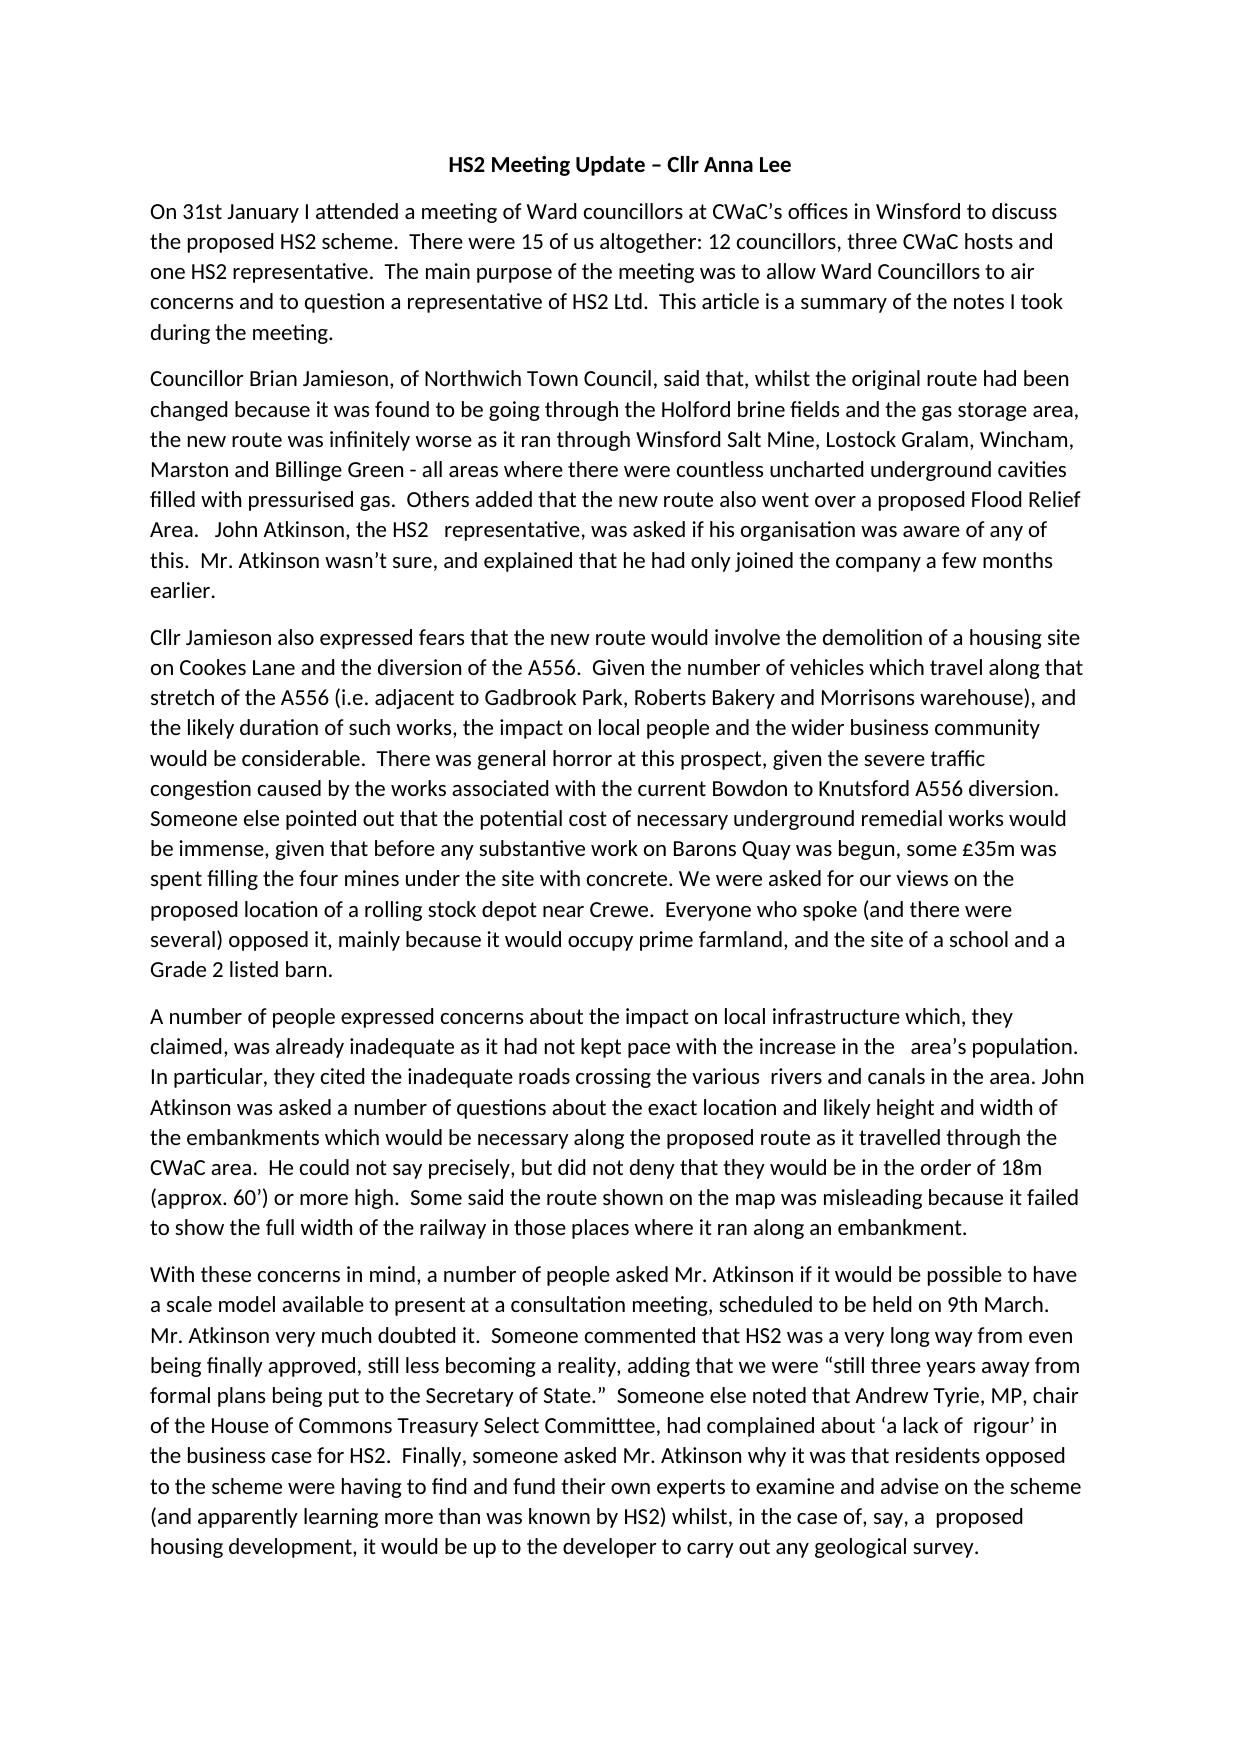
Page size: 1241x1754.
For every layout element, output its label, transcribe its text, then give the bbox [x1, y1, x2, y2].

text With these concerns in mind, a number of people asked Mr. Atkinson if it would be possible to have a scale model available to present at a consultation meeting, scheduled to be held on 9th March. Mr. Atkinson very much doubted it. Someone commented that HS2 was a very long way from even being finally approved, still less becoming a reality, adding that we were “still three years away from formal plans being put to the Secretary of State.” Someone else noted that Andrew Tyrie, MP, chair of the House of Commons Treasury Select Committtee, had complained about ‘a lack of rigour’ in the business case for HS2. Finally, someone asked Mr. Atkinson why it was that residents opposed to the scheme were having to find and fund their own experts to examine and advise on the scheme (and apparently learning more than was known by HS2) whilst, in the case of, say, a proposed housing development, it would be up to the developer to carry out any geological survey. [150, 1260, 1090, 1560]
text On 31st January I attended a meeting of Ward councillors at CWaC’s offices in Winsford to discuss the proposed HS2 scheme. There were 15 of us altogether: 12 councillors, three CWaC hosts and one HS2 representative. The main purpose of the meeting was to allow Ward Councillors to air concerns and to question a representative of HS2 Ltd. This article is a summary of the notes I took during the meeting. [150, 197, 1090, 346]
text Cllr Jamieson also expressed fears that the new route would involve the demolition of a housing site on Cookes Lane and the diversion of the A556. Given the number of vehicles which travel along that stretch of the A556 (i.e. adjacent to Gadbrook Park, Roberts Bakery and Morrisons warehouse), and the likely duration of such works, the impact on local people and the wider business community would be considerable. There was general horror at this prospect, given the severe traffic congestion caused by the works associated with the current Bowdon to Knutsford A556 diversion. Someone else pointed out that the potential cost of necessary underground remedial works would be immense, given that before any substantive work on Barons Quay was begun, some £35m was spent filling the four mines under the site with concrete. We were asked for our views on the proposed location of a rolling stock depot near Crewe. Everyone who spoke (and there were several) opposed it, mainly because it would occupy prime farmland, and the site of a school and a Grade 2 listed barn. [150, 623, 1090, 983]
text A number of people expressed concerns about the impact on local infrastructure which, they claimed, was already inadequate as it had not kept pace with the increase in the area’s population. In particular, they cited the inadequate roads crossing the various rivers and canals in the area. John Atkinson was asked a number of questions about the exact location and likely height and width of the embankments which would be necessary along the proposed route as it travelled through the CWaC area. He could not say precisely, but did not deny that they would be in the order of 18m (approx. 60’) or more high. Some said the route shown on the map was misleading because it failed to show the full width of the railway in those places where it ran along an embankment. [150, 1002, 1090, 1242]
text Councillor Brian Jamieson, of Northwich Town Council, said that, whilst the original route had been changed because it was found to be going through the Holford brine fields and the gas storage area, the new route was infinitely worse as it ran through Winsford Salt Mine, Lostock Gralam, Wincham, Marston and Billinge Green - all areas where there were countless uncharted underground cavities filled with pressurised gas. Others added that the new route also went over a proposed Flood Relief Area. John Atkinson, the HS2 representative, was asked if his organisation was aware of any of this. Mr. Atkinson wasn’t sure, and explained that he had only joined the company a few months earlier. [150, 364, 1090, 604]
text HS2 Meeting Update – Cllr Anna Lee [150, 150, 1090, 178]
